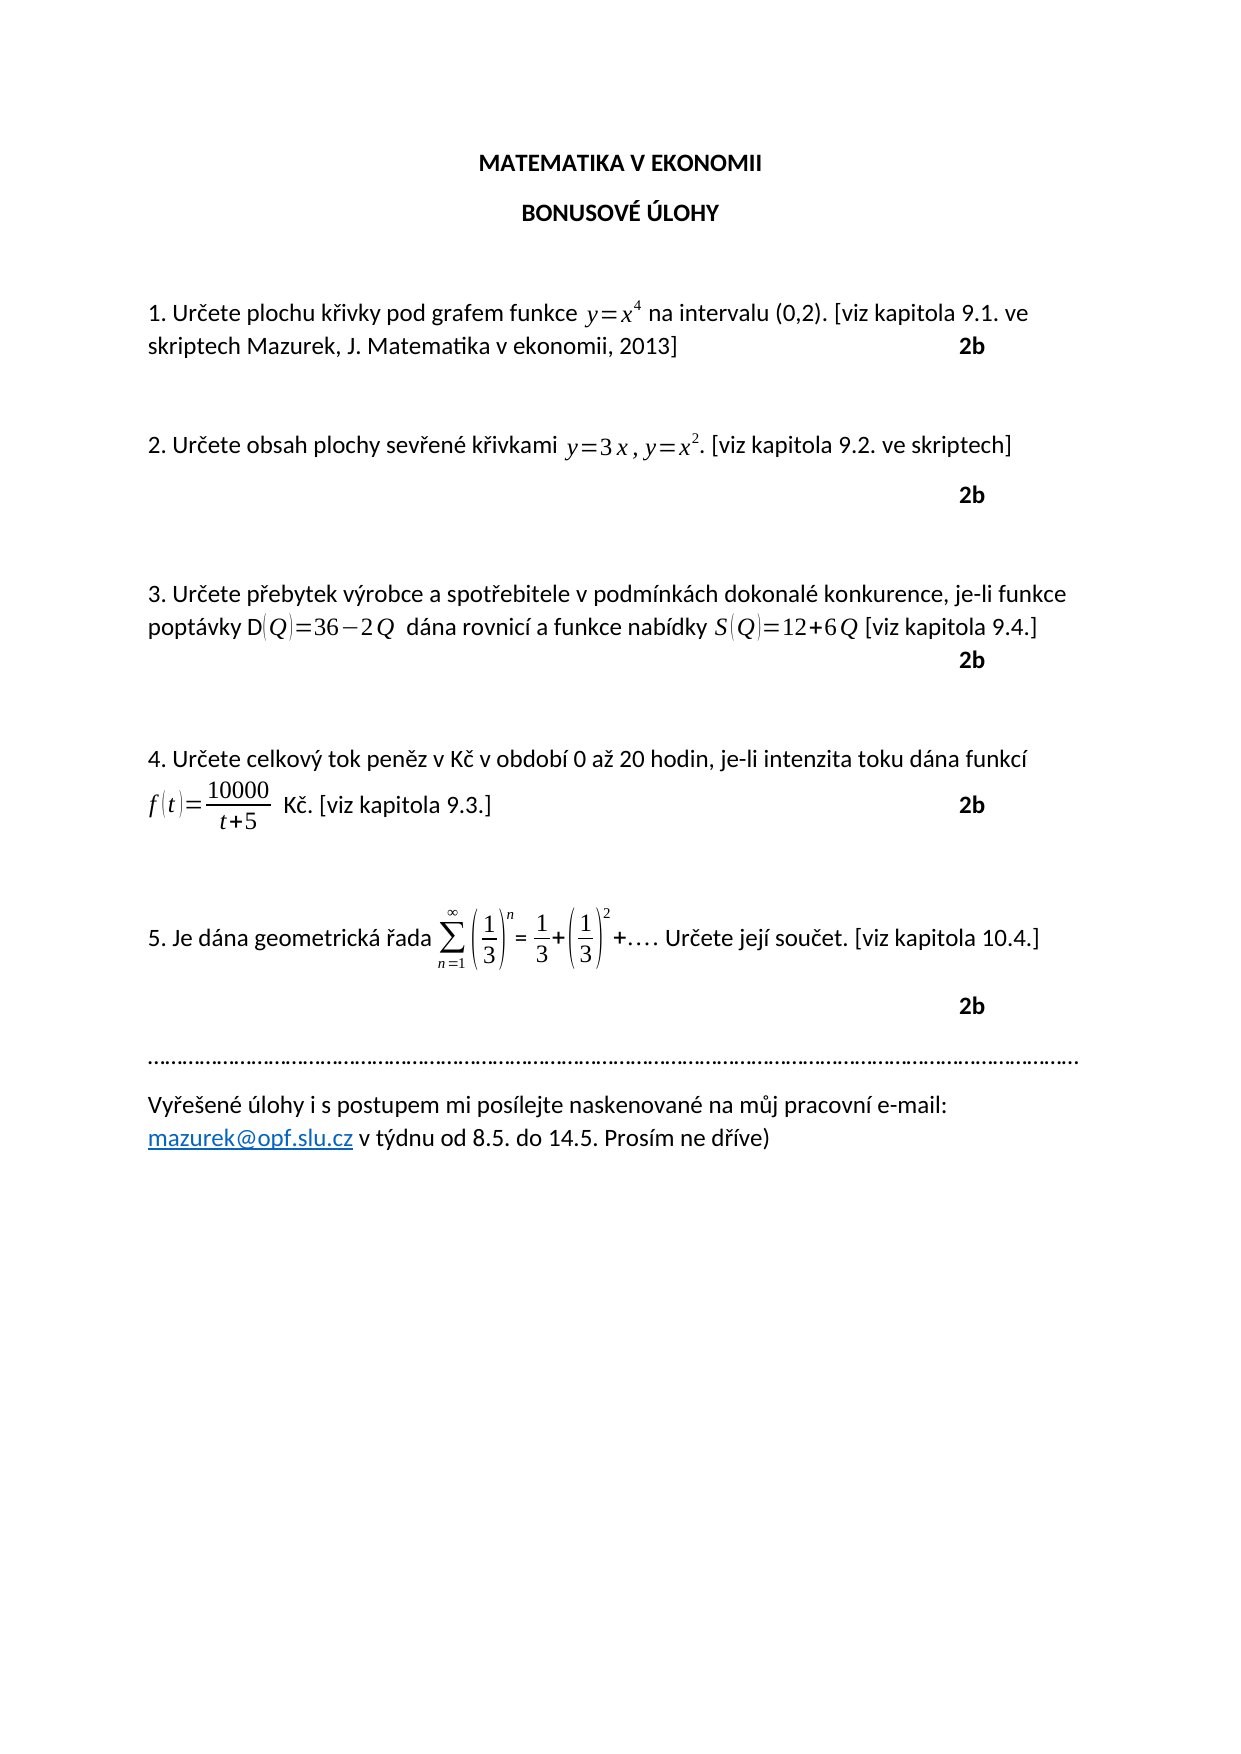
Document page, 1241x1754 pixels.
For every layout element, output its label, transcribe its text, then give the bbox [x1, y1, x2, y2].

text 2b [885, 479, 1093, 510]
text 4. Určete celkový tok peněz v Kč v období 0 až 20 hodin, je-li intenzita toku dána funkcí Kč. [viz kapitola 9.3.] 2b [148, 743, 1093, 835]
text 5. Je dána geometrická řada = Určete její součet. [viz kapitola 10.4.] [148, 904, 1093, 971]
text ……………………………………………………………………………………………………………………………………………… [148, 1040, 1093, 1070]
text Vyřešené úlohy i s postupem mi posílejte naskenované na můj pracovní e-mail: mazurek@opf.slu.cz v týdnu od 8.5. do 14.5. Prosím ne dříve) [148, 1089, 1093, 1153]
text 1. Určete plochu křivky pod grafem funkce na intervalu (0,2). [viz kapitola 9.1. ve skriptech Mazurek, J. Matematika v ekonomii, 2013] 2b [148, 296, 1093, 360]
text MATEMATIKA V EKONOMII [148, 148, 1093, 178]
text 3. Určete přebytek výrobce a spotřebitele v podmínkách dokonalé konkurence, je-li funkce poptávky D dána rovnicí a funkce nabídky [viz kapitola 9.4.] 2b [148, 578, 1093, 675]
text 2. Určete obsah plochy sevřené křivkami . [viz kapitola 9.2. ve skriptech] [148, 429, 1093, 460]
text BONUSOVÉ ÚLOHY [148, 197, 1093, 228]
text 2b [148, 990, 1093, 1021]
